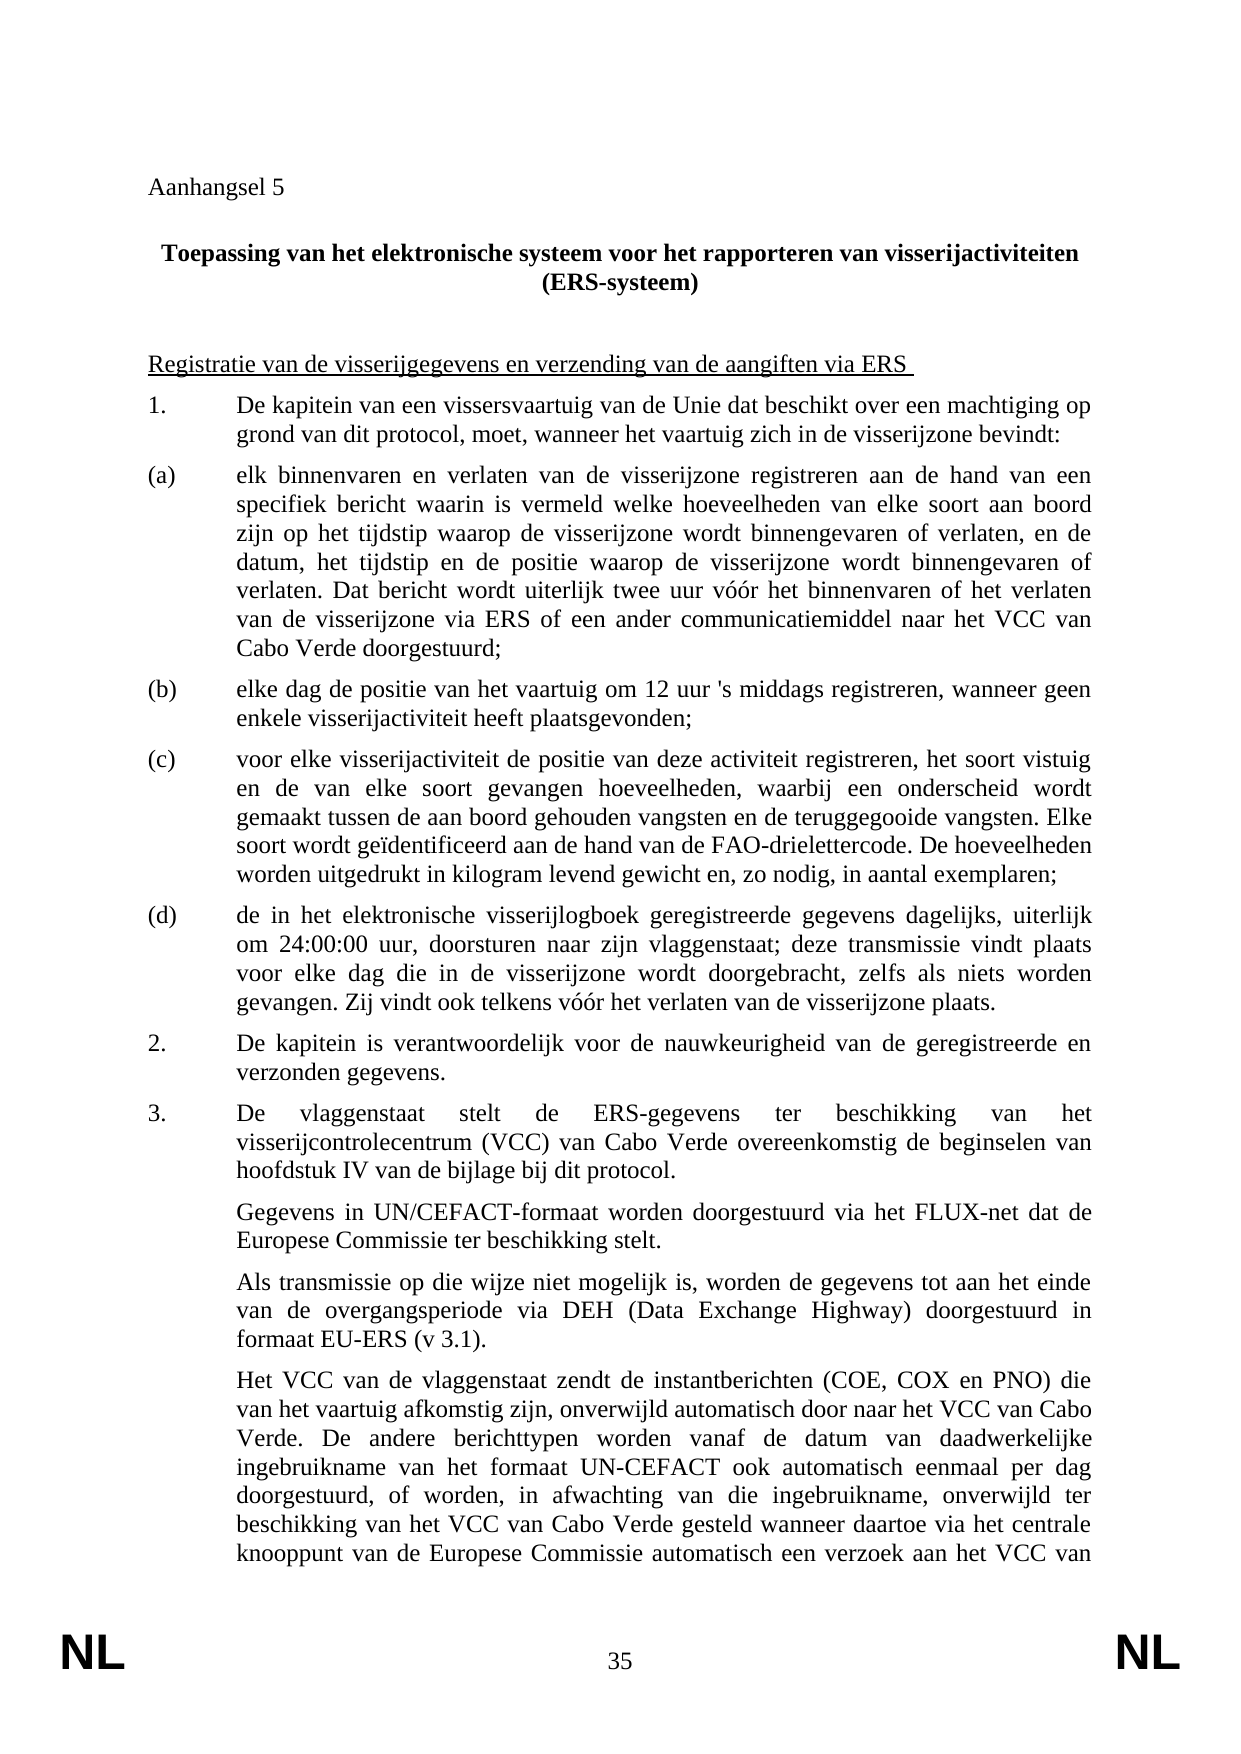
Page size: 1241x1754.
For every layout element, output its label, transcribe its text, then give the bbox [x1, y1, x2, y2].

list de in het elektronische visserijlogboek geregistreerde gegevens dagelijks, uiterlijk om 24:00:00 uur, doorsturen naar zijn vlaggenstaat; deze transmissie vindt plaats voor elke dag die in de visserijzone wordt doorgebracht, zelfs als niets worden gevangen. Zij vindt ook telkens vóór het verlaten van de visserijzone plaats. [148, 901, 1093, 1016]
text Registratie van de visserijgegevens en verzending van de aangiften via ERS [148, 349, 1093, 378]
text De vlaggenstaat stelt de ERS-gegevens ter beschikking van het visserijcontrolecentrum (VCC) van Cabo Verde overeenkomstig de beginselen van hoofdstuk IV van de bijlage bij dit protocol. [148, 1098, 1093, 1184]
list De kapitein van een vissersvaartuig van de Unie dat beschikt over een machtiging op grond van dit protocol, moet, wanneer het vaartuig zich in de visserijzone bevindt: [148, 391, 1093, 448]
text Gegevens in UN/CEFACT-formaat worden doorgestuurd via het FLUX-net dat de Europese Commissie ter beschikking stelt. [236, 1197, 1093, 1254]
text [236, 1366, 1093, 1567]
list voor elke visserijactiviteit de positie van deze activiteit registreren, het soort vistuig en de van elke soort gevangen hoeveelheden, waarbij een onderscheid wordt gemaakt tussen de aan boord gehouden vangsten en de teruggegooide vangsten. Elke soort wordt geïdentificeerd aan de hand van de FAO-drielettercode. De hoeveelheden worden uitgedrukt in kilogram levend gewicht en, zo nodig, in aantal exemplaren; [148, 744, 1093, 888]
text Toepassing van het elektronische systeem voor het rapporteren van visserijactiviteiten (ERS-systeem) [148, 238, 1093, 296]
text Als transmissie op die wijze niet mogelijk is, worden de gegevens tot aan het einde van de overgangsperiode via DEH (Data Exchange Highway) doorgestuurd in formaat EU-ERS (v 3.1). [236, 1267, 1093, 1353]
list elk binnenvaren en verlaten van de visserijzone registreren aan de hand van een specifiek bericht waarin is vermeld welke hoeveelheden van elke soort aan boord zijn op het tijdstip waarop de visserijzone wordt binnengevaren of verlaten, en de datum, het tijdstip en de positie waarop de visserijzone wordt binnengevaren of verlaten. Dat bericht wordt uiterlijk twee uur vóór het binnenvaren of het verlaten van de visserijzone via ERS of een ander communicatiemiddel naar het VCC van Cabo Verde doorgestuurd; [148, 461, 1093, 662]
text Aanhangsel 5 [148, 172, 1093, 201]
list elke dag de positie van het vaartuig om 12 uur 's middags registreren, wanneer geen enkele visserijactiviteit heeft plaatsgevonden; [148, 674, 1093, 732]
text De kapitein is verantwoordelijk voor de nauwkeurigheid van de geregistreerde en verzonden gegevens. [148, 1028, 1093, 1086]
